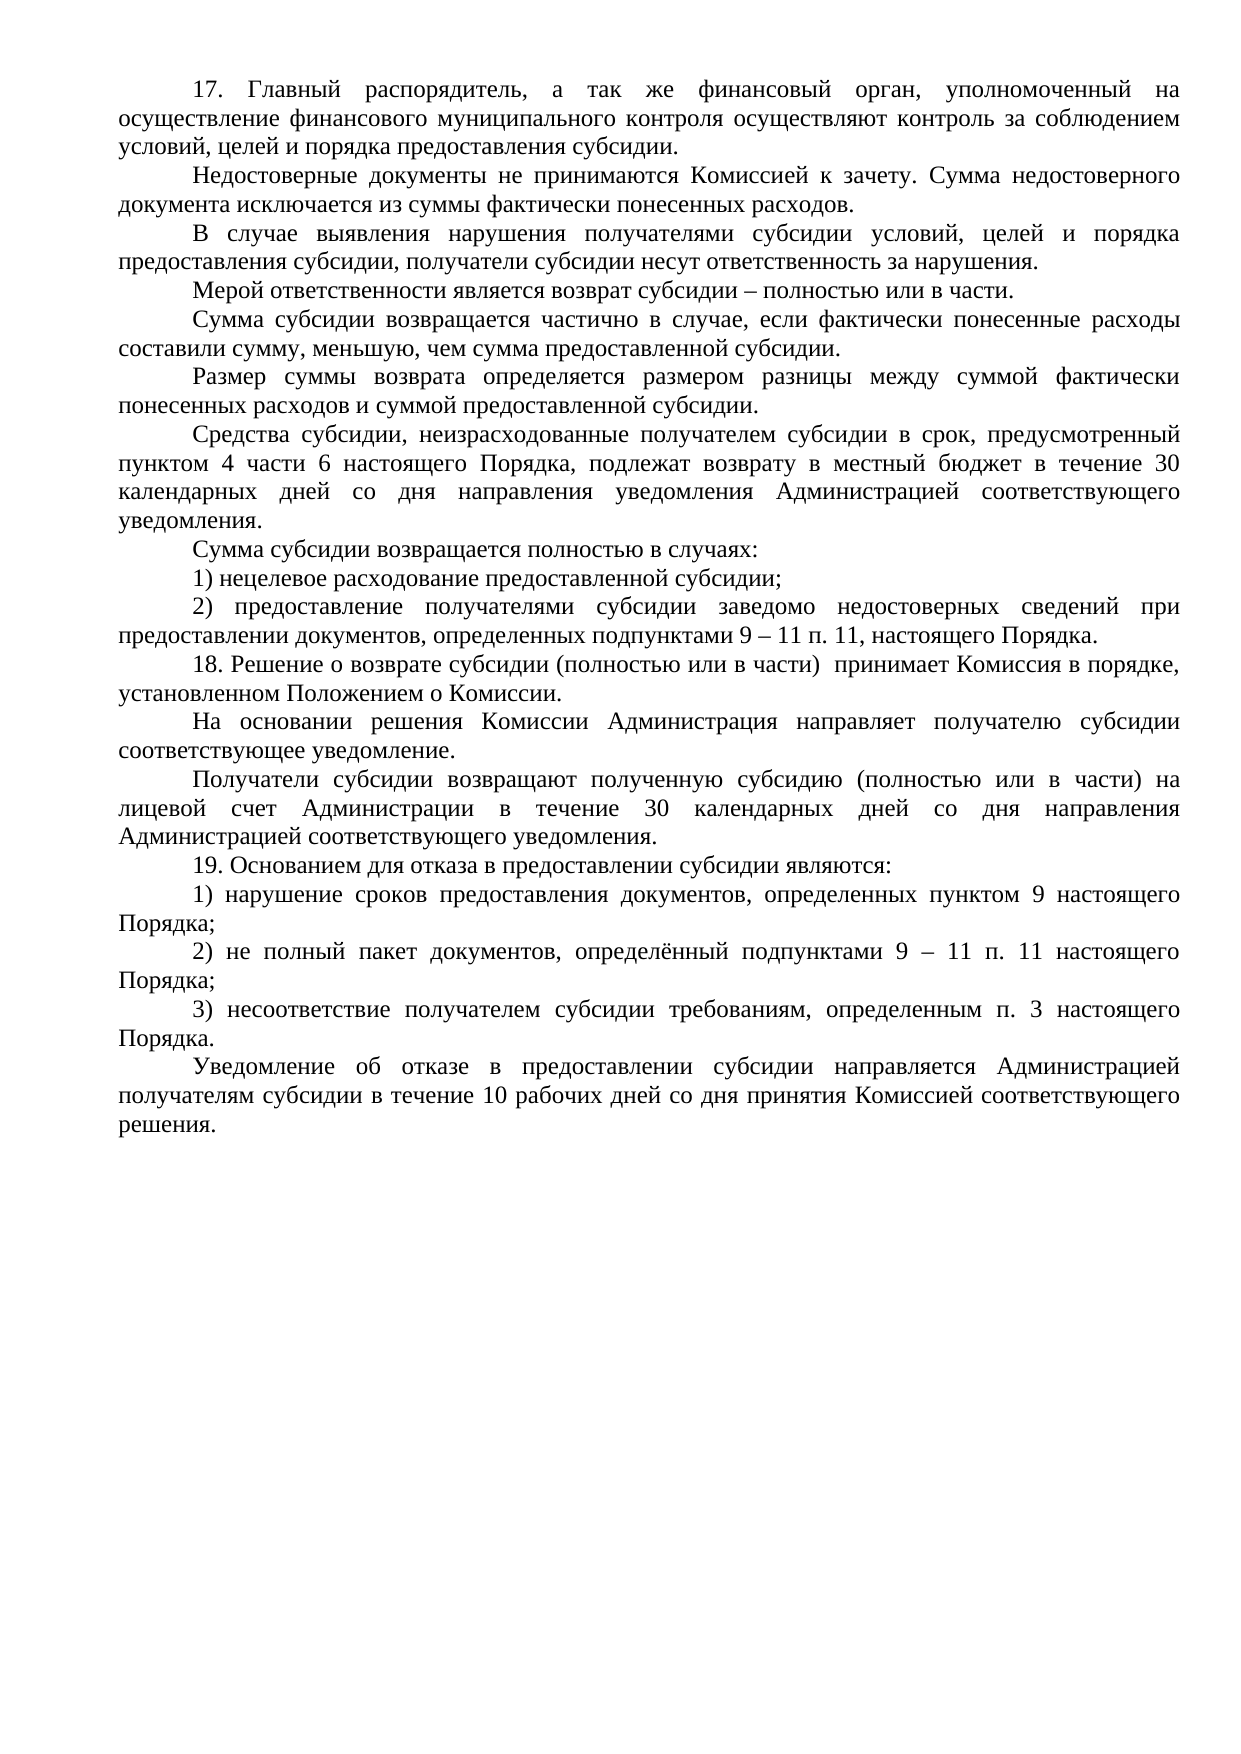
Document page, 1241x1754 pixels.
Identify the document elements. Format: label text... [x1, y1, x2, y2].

text 1) нарушение сроков предоставления документов, определенных пунктом 9 настоящего Порядка; [118, 879, 1181, 936]
text Недостоверные документы не принимаются Комиссией к зачету. Сумма недостоверного документа исключается из суммы фактически понесенных расходов. [118, 160, 1181, 218]
text На основании решения Комиссии Администрация направляет получателю субсидии соответствующее уведомление. [118, 706, 1181, 764]
text Мерой ответственности является возврат субсидии – полностью или в части. [118, 275, 1181, 304]
text Размер суммы возврата определяется размером разницы между суммой фактически понесенных расходов и суммой предоставленной субсидии. [118, 361, 1181, 419]
text Средства субсидии, неизрасходованные получателем субсидии в срок, предусмотренный пунктом 4 части 6 настоящего Порядка, подлежат возврату в местный бюджет в течение 30 календарных дней со дня направления уведомления Администрацией соответствующего уведомления. [118, 419, 1181, 534]
text 3) несоответствие получателем субсидии требованиям, определенным п. 3 настоящего Порядка. [118, 994, 1181, 1051]
text 2) не полный пакет документов, определённый подпунктами 9 – 11 п. 11 настоящего Порядка; [118, 936, 1181, 994]
text Уведомление об отказе в предоставлении субсидии направляется Администрацией получателям субсидии в течение 10 рабочих дней со дня принятия Комиссией соответствующего решения. [118, 1051, 1181, 1138]
text Получатели субсидии возвращают полученную субсидию (полностью или в части) на лицевой счет Администрации в течение 30 календарных дней со дня направления Администрацией соответствующего уведомления. [118, 764, 1181, 850]
text 2) предоставление получателями субсидии заведомо недостоверных сведений при предоставлении документов, определенных подпунктами 9 – 11 п. 11, настоящего Порядка. [118, 591, 1181, 649]
text 19. Основанием для отказа в предоставлении субсидии являются: [118, 850, 1181, 879]
text 18. Решение о возврате субсидии (полностью или в части) принимает Комиссия в порядке, установленном Положением о Комиссии. [118, 649, 1181, 706]
text 17. Главный распорядитель, а так же финансовый орган, уполномоченный на осуществление финансового муниципального контроля осуществляют контроль за соблюдением условий, целей и порядка предоставления субсидии. [118, 74, 1181, 160]
text Сумма субсидии возвращается полностью в случаях: [118, 534, 1181, 563]
text Сумма субсидии возвращается частично в случае, если фактически понесенные расходы составили сумму, меньшую, чем сумма предоставленной субсидии. [118, 304, 1181, 361]
text В случае выявления нарушения получателями субсидии условий, целей и порядка предоставления субсидии, получатели субсидии несут ответственность за нарушения. [118, 218, 1181, 275]
text 1) нецелевое расходование предоставленной субсидии; [118, 563, 1181, 591]
